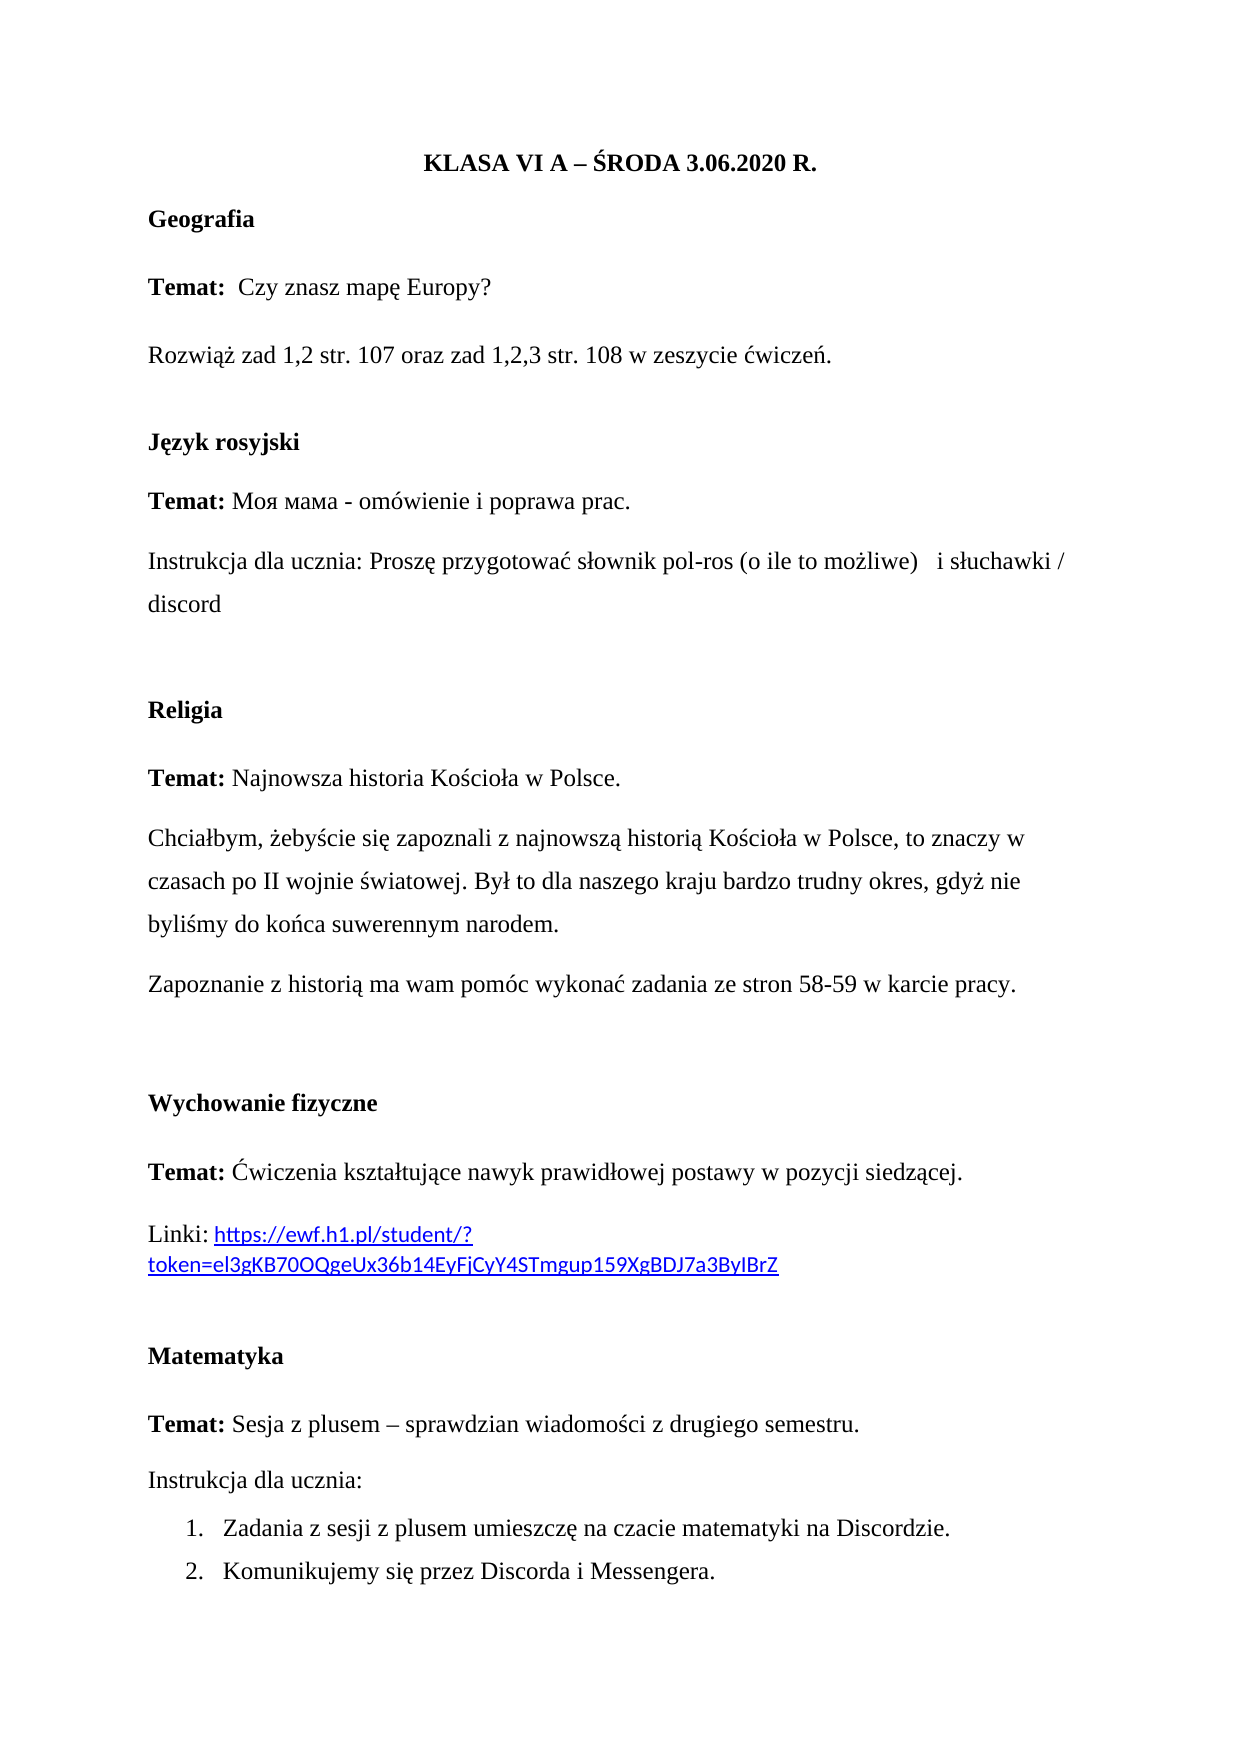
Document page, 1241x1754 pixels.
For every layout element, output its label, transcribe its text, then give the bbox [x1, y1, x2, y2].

text Religia [148, 695, 1093, 723]
text Temat: Najnowsza historia Kościoła w Polsce. [148, 763, 1093, 792]
text Temat: Czy znasz mapę Europy? [148, 272, 1093, 301]
text KLASA VI A – ŚRODA 3.06.2020 R. [148, 148, 1093, 176]
text Temat: Моя мама - omówienie i poprawa prac. [148, 486, 1093, 515]
text Rozwiąż zad 1,2 str. 107 oraz zad 1,2,3 str. 108 w zeszycie ćwiczeń. [148, 340, 1093, 369]
text Chciałbym, żebyście się zapoznali z najnowszą historią Kościoła w Polsce, to znaczy w czasach po II wojnie światowej. Był to dla naszego kraju bardzo trudny okres, gdyż nie byliśmy do końca suwerennym narodem. [148, 823, 1093, 938]
text Wychowanie fizyczne [148, 1088, 1093, 1117]
text Instrukcja dla ucznia: [148, 1465, 1093, 1494]
text Instrukcja dla ucznia: Proszę przygotować słownik pol-ros (o ile to możliwe) i słuchawki / discord [148, 546, 1093, 618]
text Matematyka [148, 1341, 1093, 1369]
text Linki: https://ewf.h1.pl/student/?token=el3gKB70OQgeUx36b14EyFjCyY4STmgup159XgBDJ7a3ByIBrZ [148, 1219, 1093, 1278]
text Zapoznanie z historią ma wam pomóc wykonać zadania ze stron 58-59 w karcie pracy. [148, 969, 1093, 997]
list Zadania z sesji z plusem umieszczę na czacie matematyki na Discordzie. [185, 1513, 1093, 1542]
text Geografia [148, 204, 1093, 232]
text Język rosyjski [148, 427, 1093, 455]
list Komunikujemy się przez Discorda i Messengera. [185, 1556, 1093, 1585]
text Temat: Sesja z plusem – sprawdzian wiadomości z drugiego semestru. [148, 1409, 1093, 1438]
text Temat: Ćwiczenia kształtujące nawyk prawidłowej postawy w pozycji siedzącej. [148, 1157, 1093, 1186]
